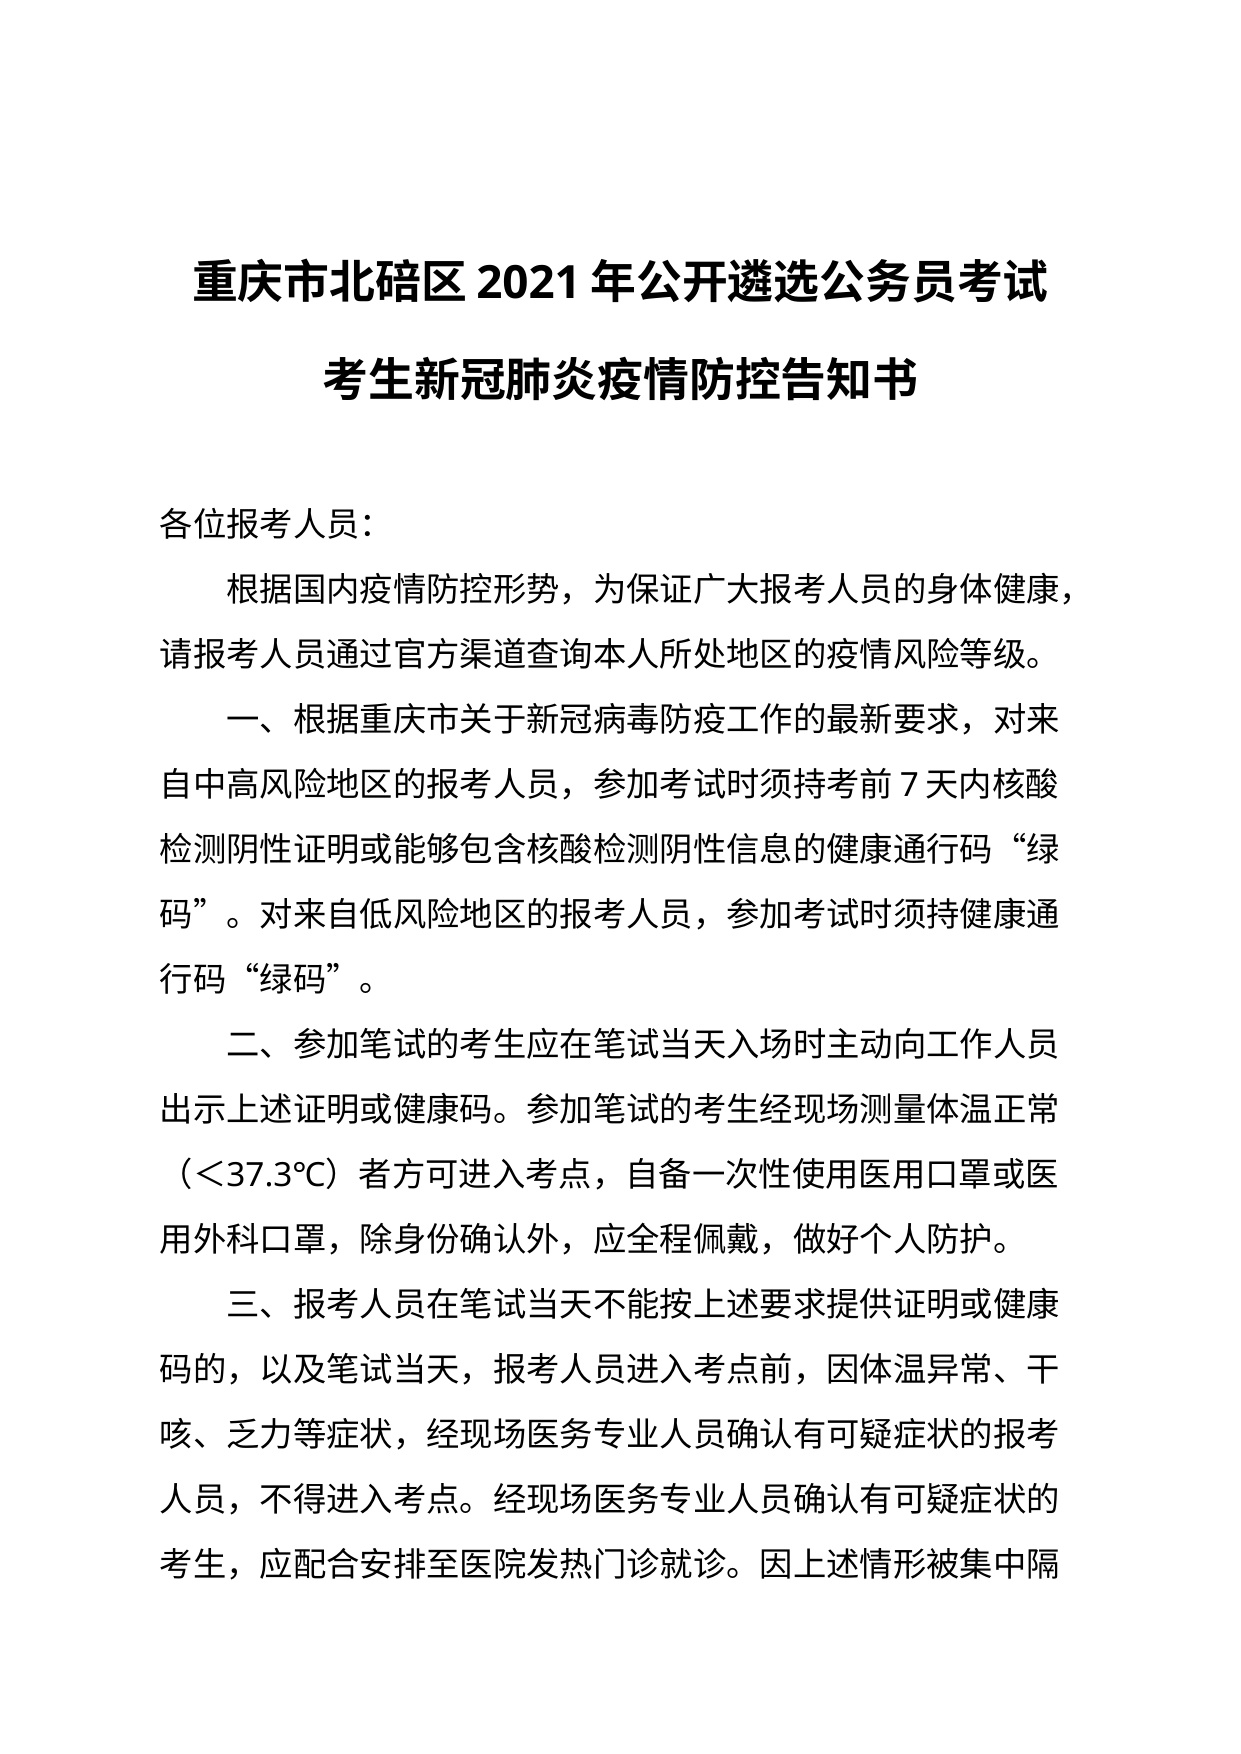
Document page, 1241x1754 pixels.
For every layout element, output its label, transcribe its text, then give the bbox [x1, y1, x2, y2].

text 根据国内疫情防控形势，为保证广大报考人员的身体健康，请报考人员通过官方渠道查询本人所处地区的疫情风险等级。 [159, 555, 1081, 685]
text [159, 1270, 1081, 1595]
text 一、根据重庆市关于新冠病毒防疫工作的最新要求，对来自中高风险地区的报考人员，参加考试时须持考前7天内核酸检测阴性证明或能够包含核酸检测阴性信息的健康通行码“绿码”。对来自低风险地区的报考人员，参加考试时须持健康通行码“绿码”。 [159, 685, 1081, 1010]
text 考生新冠肺炎疫情防控告知书 [159, 327, 1081, 425]
text 重庆市北碚区2021年公开遴选公务员考试 [159, 230, 1081, 327]
text 各位报考人员： [159, 490, 1081, 555]
text 二、参加笔试的考生应在笔试当天入场时主动向工作人员出示上述证明或健康码。参加笔试的考生经现场测量体温正常（＜37.3℃）者方可进入考点，自备一次性使用医用口罩或医用外科口罩，除身份确认外，应全程佩戴，做好个人防护。 [159, 1010, 1081, 1270]
